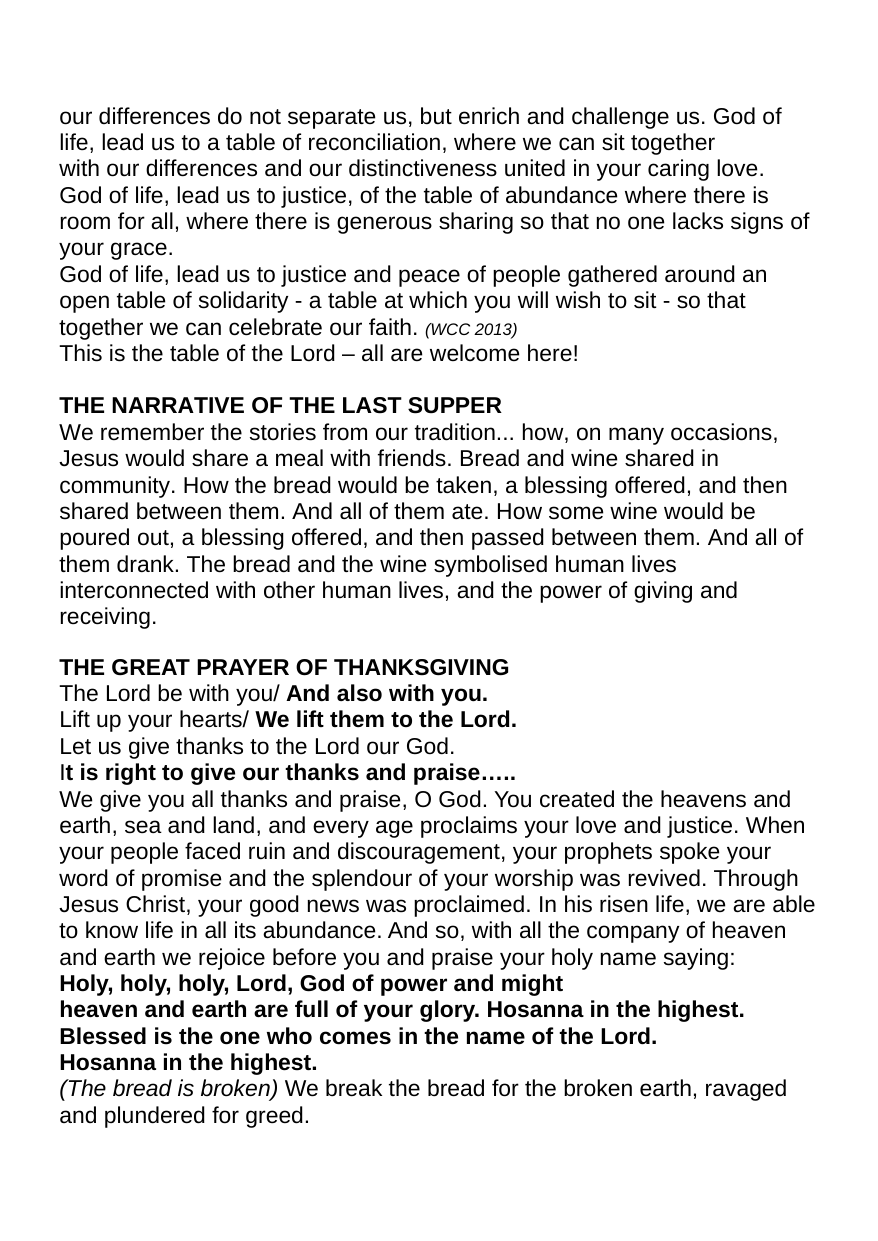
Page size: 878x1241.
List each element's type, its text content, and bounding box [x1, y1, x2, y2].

text THE GREAT PRAYER OF THANKSGIVING [59, 654, 818, 680]
text with our differences and our distinctiveness united in your caring love. God of life, lead us to justice, of the table of abundance where there is room for all, where there is generous sharing so that no one lacks signs of your grace. God of life, lead us to justice and peace of people gathered around an open table of solidarity - a table at which you will wish to sit - so that together we can celebrate our faith. (WCC 2013) This is the table of the Lord – all are welcome here! [59, 155, 818, 366]
text THE NARRATIVE OF THE LAST SUPPER We remember the stories from our tradition... how, on many occasions, Jesus would share a meal with friends. Bread and wine shared in community. How the bread would be taken, a blessing offered, and then shared between them. And all of them ate. How some wine would be poured out, a blessing offered, and then passed between them. And all of them drank. The bread and the wine symbolised human lives interconnected with other human lives, and the power of giving and receiving. [59, 392, 818, 654]
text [59, 103, 818, 155]
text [59, 680, 818, 1128]
